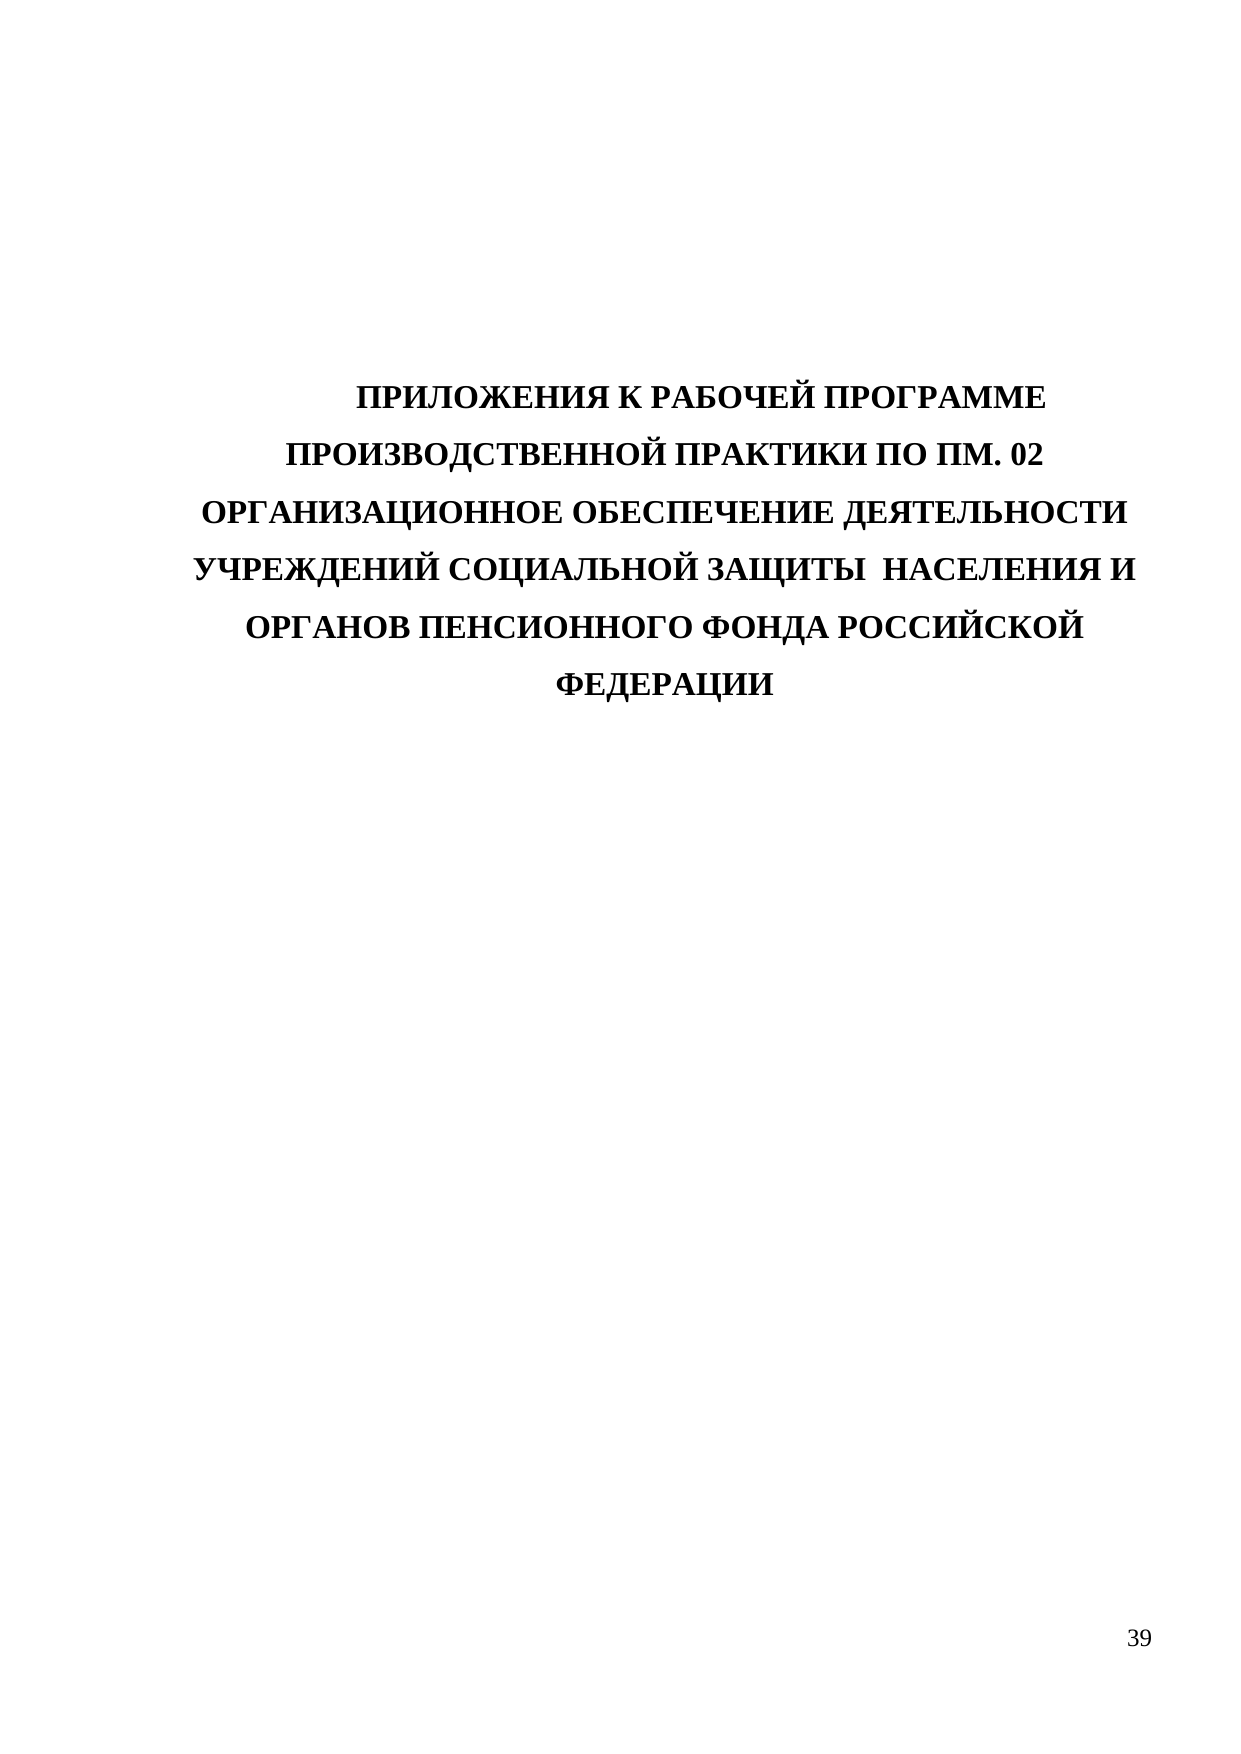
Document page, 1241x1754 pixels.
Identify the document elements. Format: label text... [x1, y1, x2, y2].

text ПРИЛОЖЕНИЯ К РАБОЧЕЙ ПРОГРАММЕ ПРОИЗВОДСТВЕННОЙ ПРАКТИКИ ПО ПМ. 02 ОРГАНИЗАЦИОННОЕ ОБЕСПЕЧЕНИЕ ДЕЯТЕЛЬНОСТИ УЧРЕЖДЕНИЙ СОЦИАЛЬНОЙ ЗАЩИТЫ НАСЕЛЕНИЯ И ОРГАНОВ ПЕНСИОННОГО ФОНДА РОССИЙСКОЙ ФЕДЕРАЦИИ [177, 377, 1152, 703]
